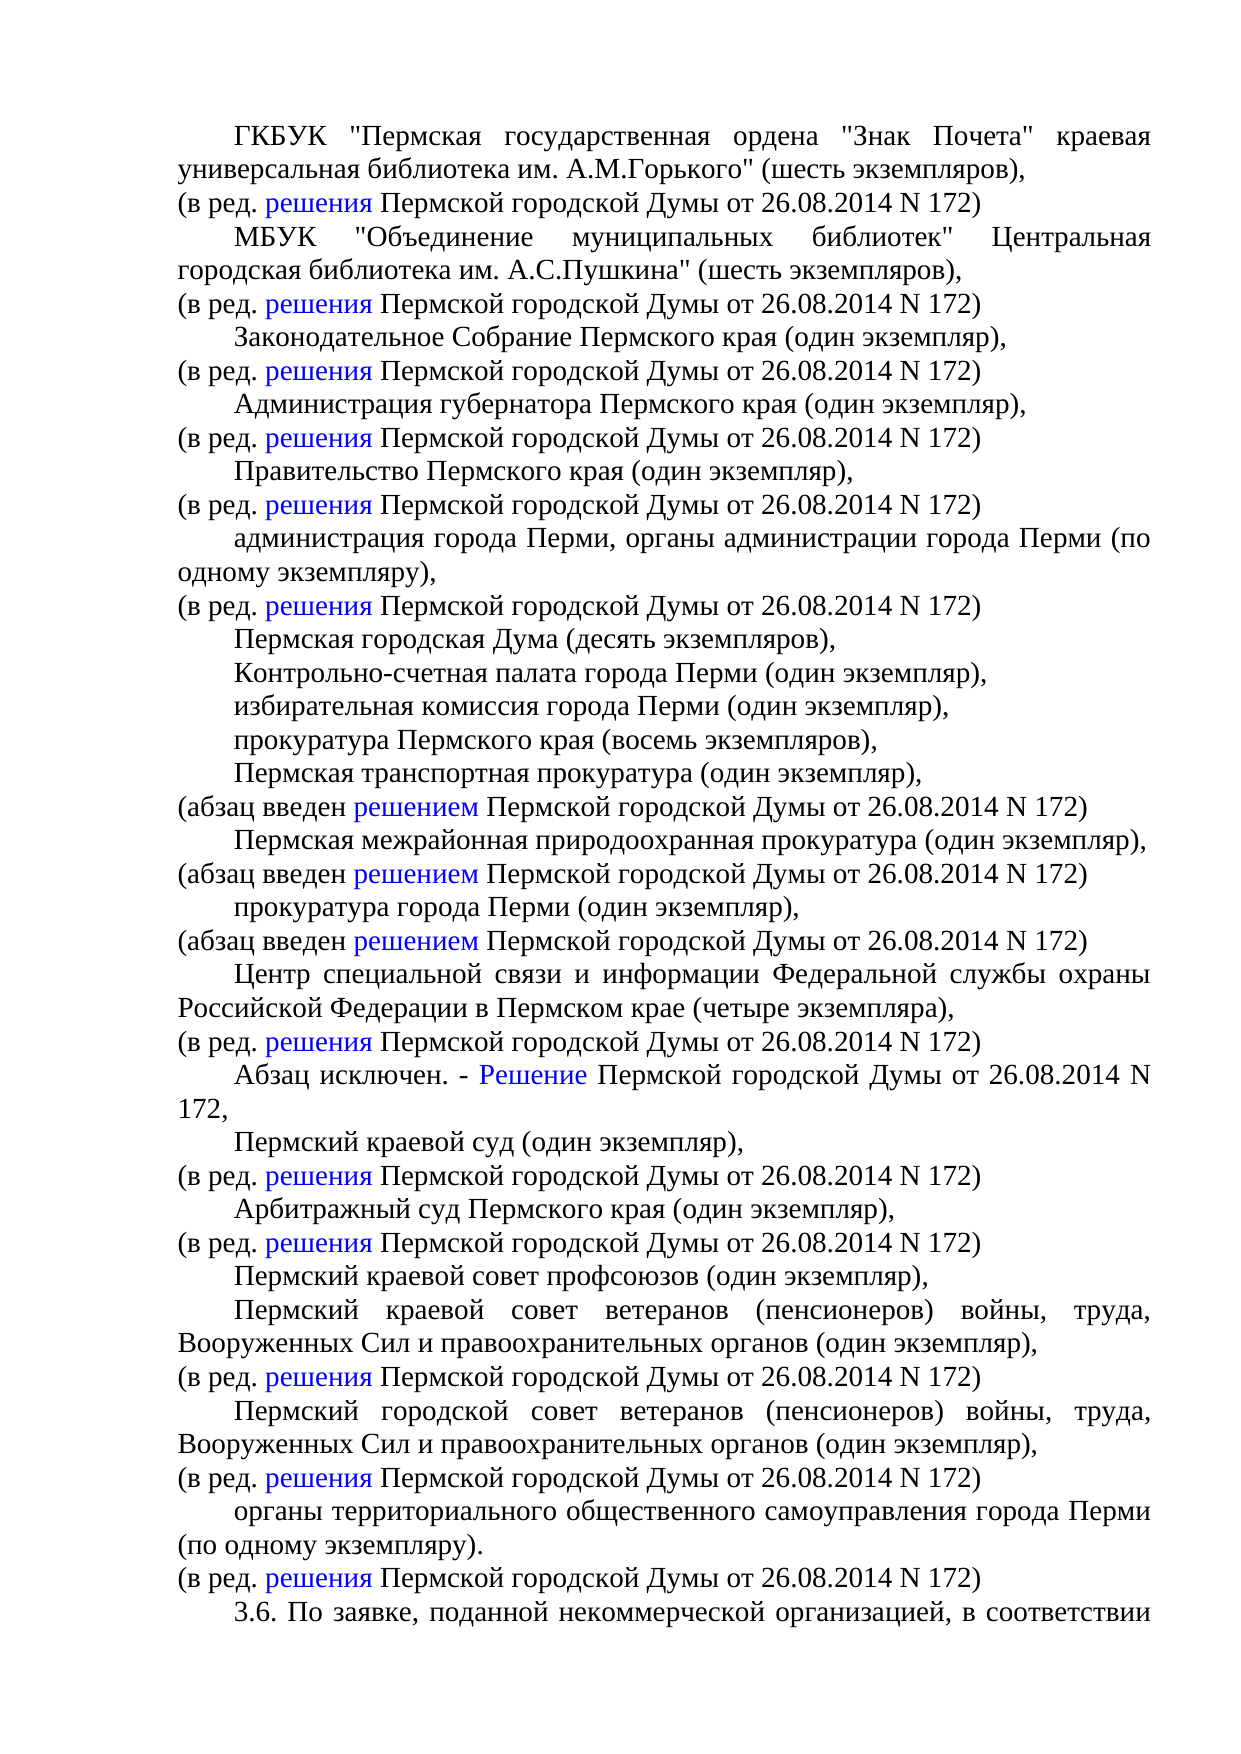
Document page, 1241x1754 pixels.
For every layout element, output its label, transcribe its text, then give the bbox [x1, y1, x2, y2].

text (в ред. решения Пермской городской Думы от 26.08.2014 N 172) [177, 286, 1152, 319]
text (в ред. решения Пермской городской Думы от 26.08.2014 N 172) [177, 1024, 1152, 1057]
text Пермский городской совет ветеранов (пенсионеров) войны, труда, Вооруженных Сил и правоохранительных органов (один экземпляр), [177, 1393, 1152, 1460]
text администрация города Перми, органы администрации города Перми (по одному экземпляру), [177, 521, 1152, 588]
text (в ред. решения Пермской городской Думы от 26.08.2014 N 172) [177, 1158, 1152, 1191]
text (в ред. решения Пермской городской Думы от 26.08.2014 N 172) [177, 1560, 1152, 1594]
text Законодательное Собрание Пермского края (один экземпляр), [177, 319, 1152, 353]
text МБУК "Объединение муниципальных библиотек" Центральная городская библиотека им. А.С.Пушкина" (шесть экземпляров), [177, 219, 1152, 286]
text Центр специальной связи и информации Федеральной службы охраны Российской Федерации в Пермском крае (четыре экземпляра), [177, 957, 1152, 1024]
text Пермский краевой совет ветеранов (пенсионеров) войны, труда, Вооруженных Сил и правоохранительных органов (один экземпляр), [177, 1292, 1152, 1359]
text Пермская межрайонная природоохранная прокуратура (один экземпляр), [177, 822, 1152, 856]
text Контрольно-счетная палата города Перми (один экземпляр), [177, 655, 1152, 688]
text Пермский краевой совет профсоюзов (один экземпляр), [177, 1258, 1152, 1292]
text Пермская городская Дума (десять экземпляров), [177, 621, 1152, 655]
text прокуратура Пермского края (восемь экземпляров), [177, 722, 1152, 755]
text Администрация губернатора Пермского края (один экземпляр), [177, 386, 1152, 420]
text прокуратура города Перми (один экземпляр), [177, 889, 1152, 923]
text (абзац введен решением Пермской городской Думы от 26.08.2014 N 172) [177, 856, 1152, 889]
text (в ред. решения Пермской городской Думы от 26.08.2014 N 172) [177, 420, 1152, 453]
text избирательная комиссия города Перми (один экземпляр), [177, 688, 1152, 722]
text (в ред. решения Пермской городской Думы от 26.08.2014 N 172) [177, 588, 1152, 621]
text Правительство Пермского края (один экземпляр), [177, 453, 1152, 487]
text (в ред. решения Пермской городской Думы от 26.08.2014 N 172) [177, 1460, 1152, 1493]
text (в ред. решения Пермской городской Думы от 26.08.2014 N 172) [177, 353, 1152, 386]
text Пермская транспортная прокуратура (один экземпляр), [177, 755, 1152, 789]
text ГКБУК "Пермская государственная ордена "Знак Почета" краевая универсальная библиотека им. А.М.Горького" (шесть экземпляров), [177, 118, 1152, 185]
text Арбитражный суд Пермского края (один экземпляр), [177, 1191, 1152, 1225]
text (абзац введен решением Пермской городской Думы от 26.08.2014 N 172) [177, 923, 1152, 957]
text органы территориального общественного самоуправления города Перми (по одному экземпляру). [177, 1493, 1152, 1560]
text (в ред. решения Пермской городской Думы от 26.08.2014 N 172) [177, 1359, 1152, 1393]
text Абзац исключен. - Решение Пермской городской Думы от 26.08.2014 N 172, [177, 1057, 1152, 1124]
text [177, 185, 1152, 219]
text Пермский краевой суд (один экземпляр), [177, 1124, 1152, 1158]
text (абзац введен решением Пермской городской Думы от 26.08.2014 N 172) [177, 789, 1152, 822]
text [177, 1594, 1152, 1627]
text (в ред. решения Пермской городской Думы от 26.08.2014 N 172) [177, 487, 1152, 521]
text (в ред. решения Пермской городской Думы от 26.08.2014 N 172) [177, 1225, 1152, 1258]
